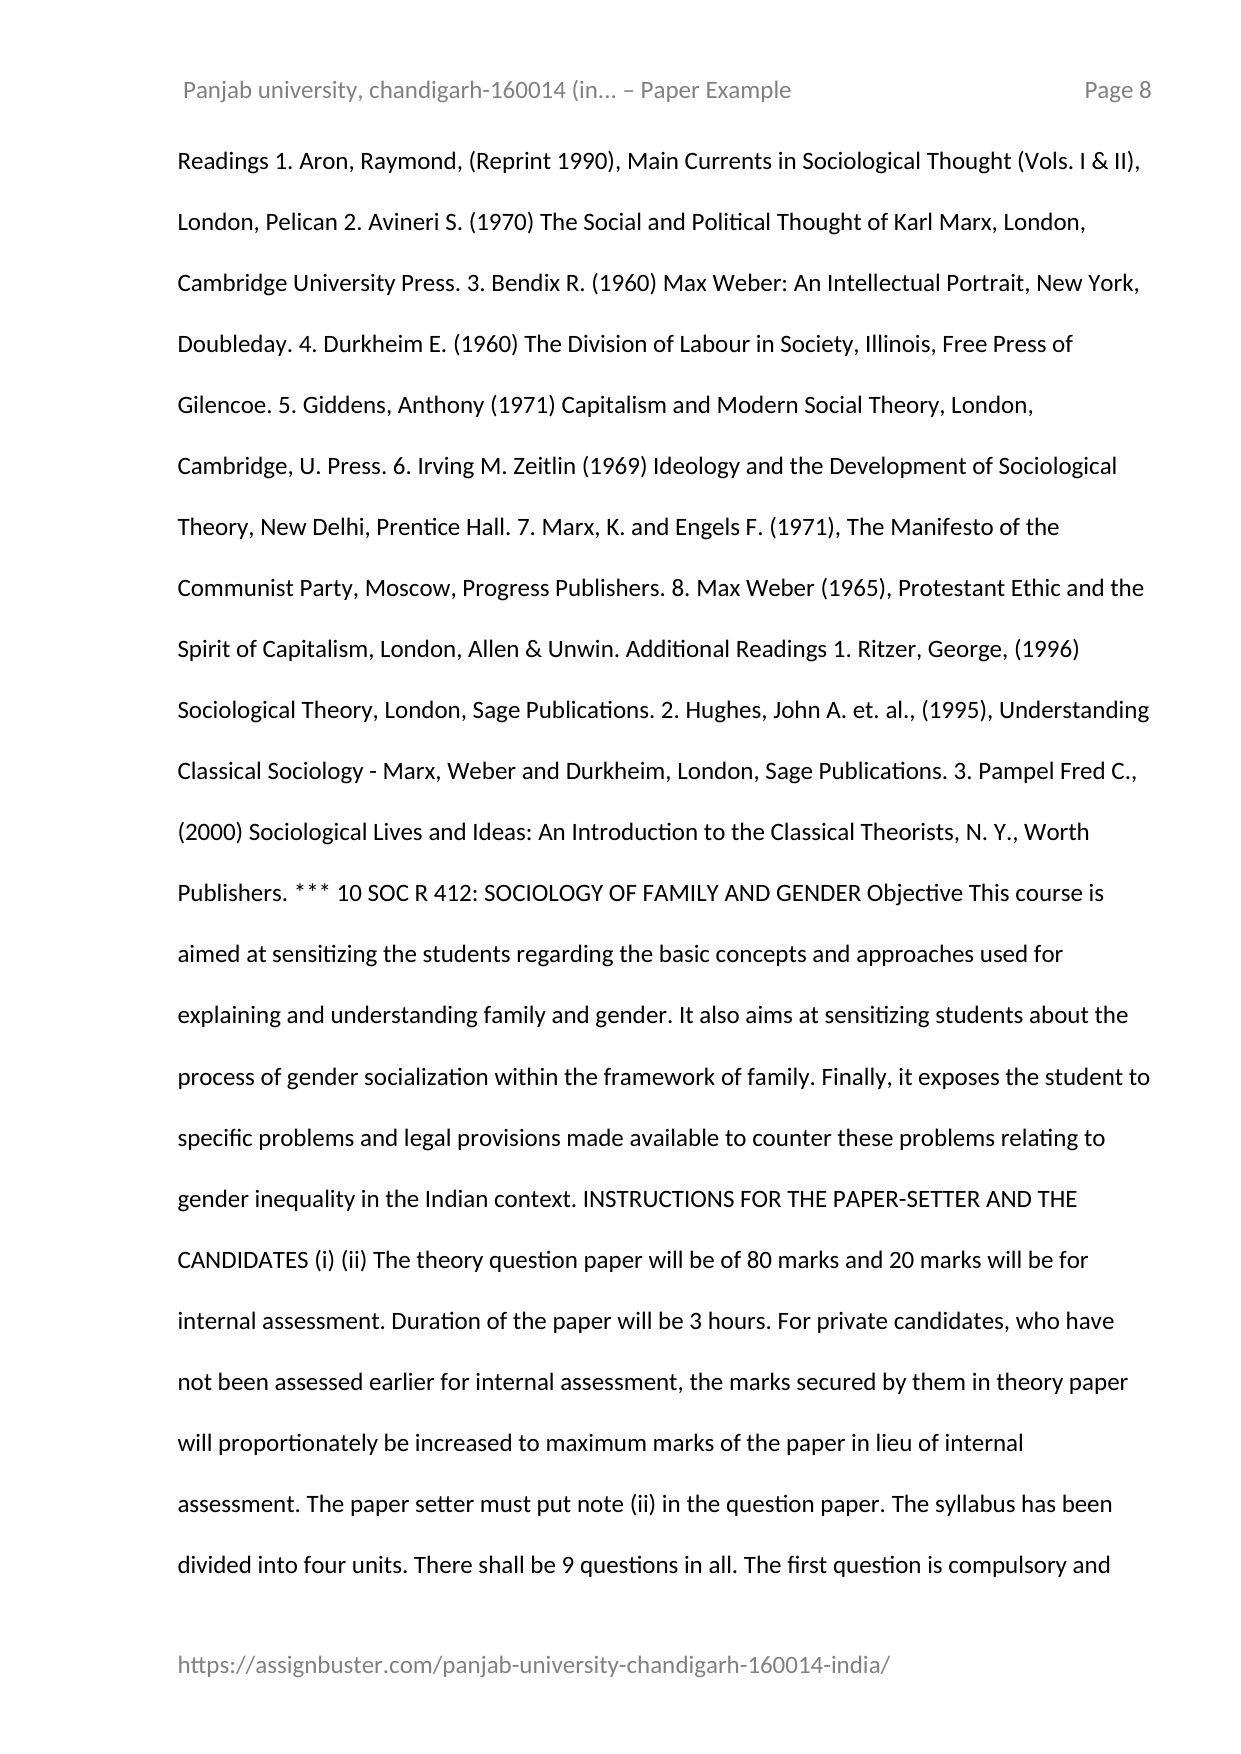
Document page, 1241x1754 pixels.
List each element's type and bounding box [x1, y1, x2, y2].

text [177, 145, 1152, 1579]
